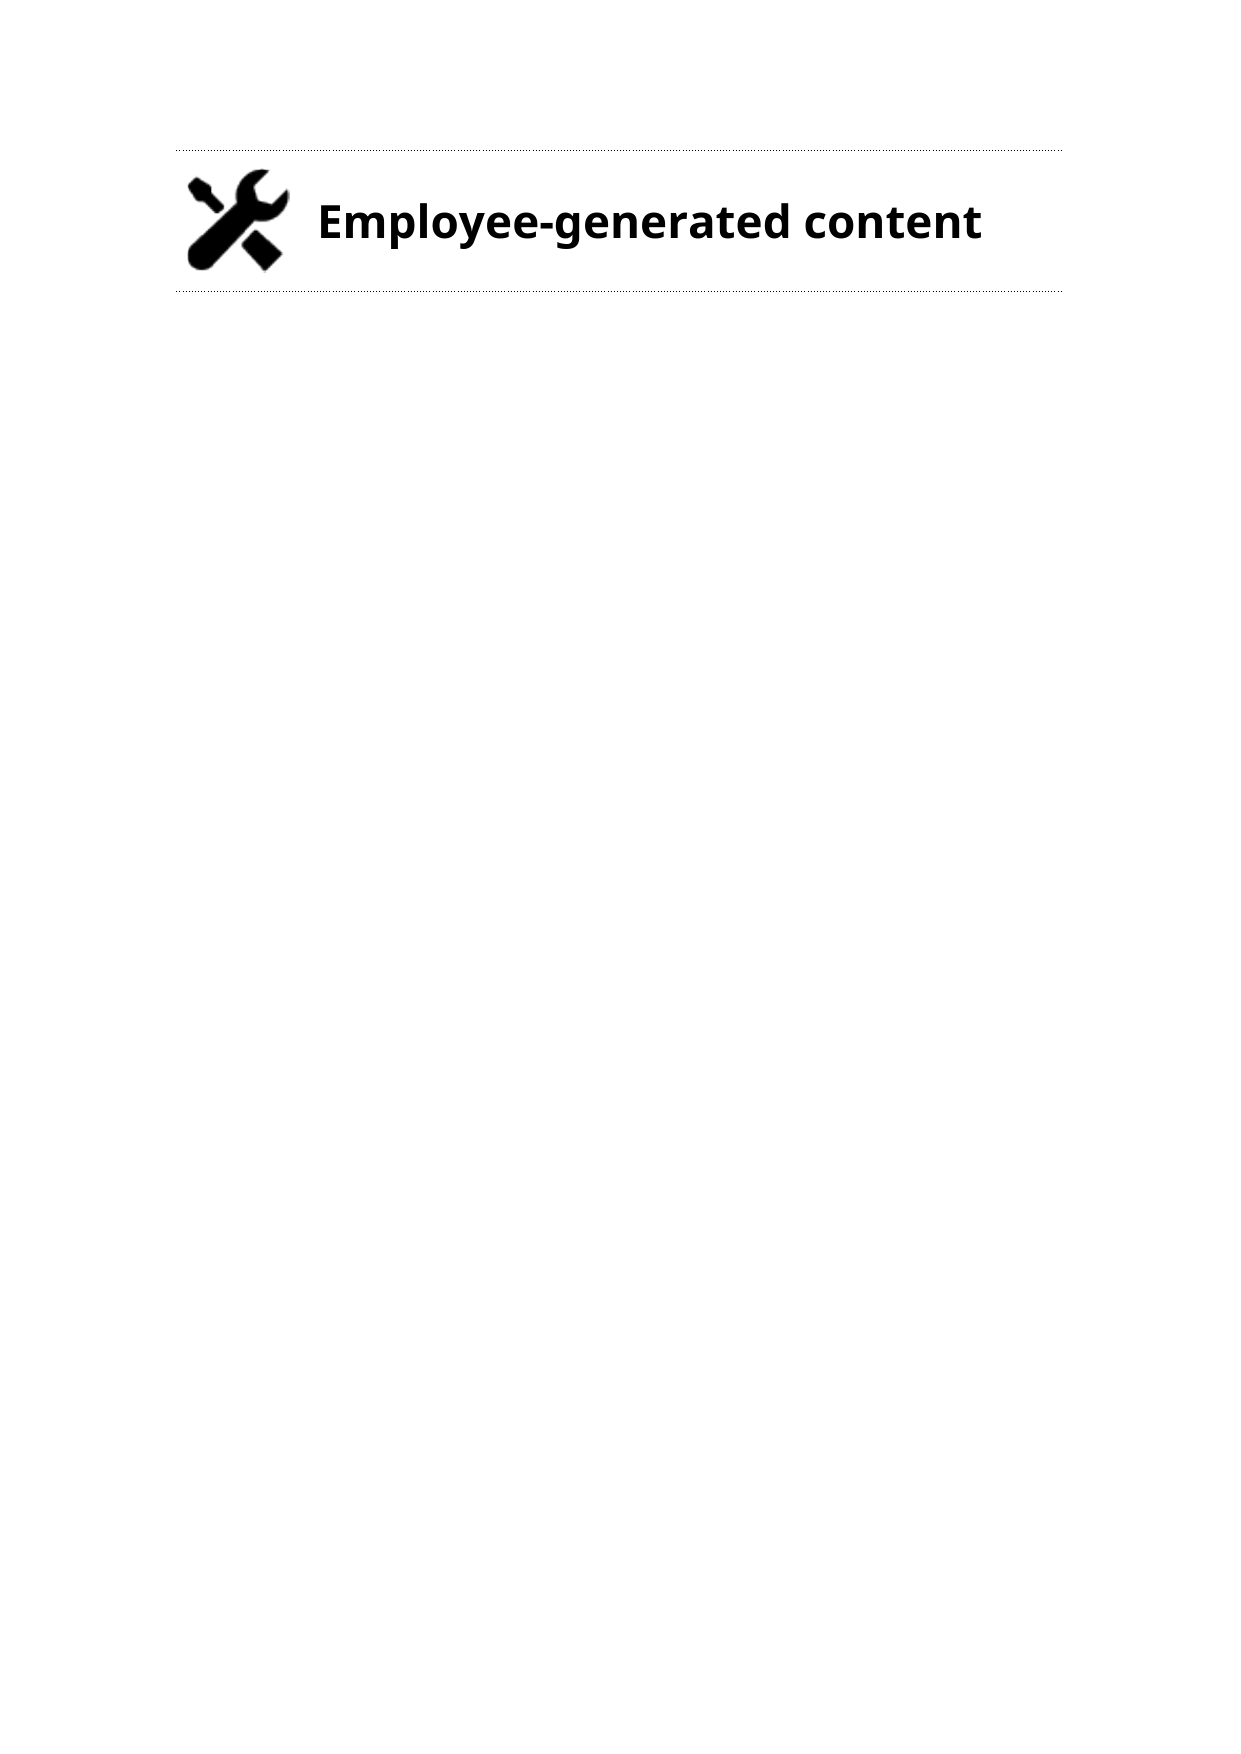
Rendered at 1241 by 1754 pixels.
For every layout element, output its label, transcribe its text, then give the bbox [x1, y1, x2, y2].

table_cell [176, 150, 306, 291]
picture [187, 168, 290, 273]
table_cell Employee-generated content [306, 150, 1063, 291]
